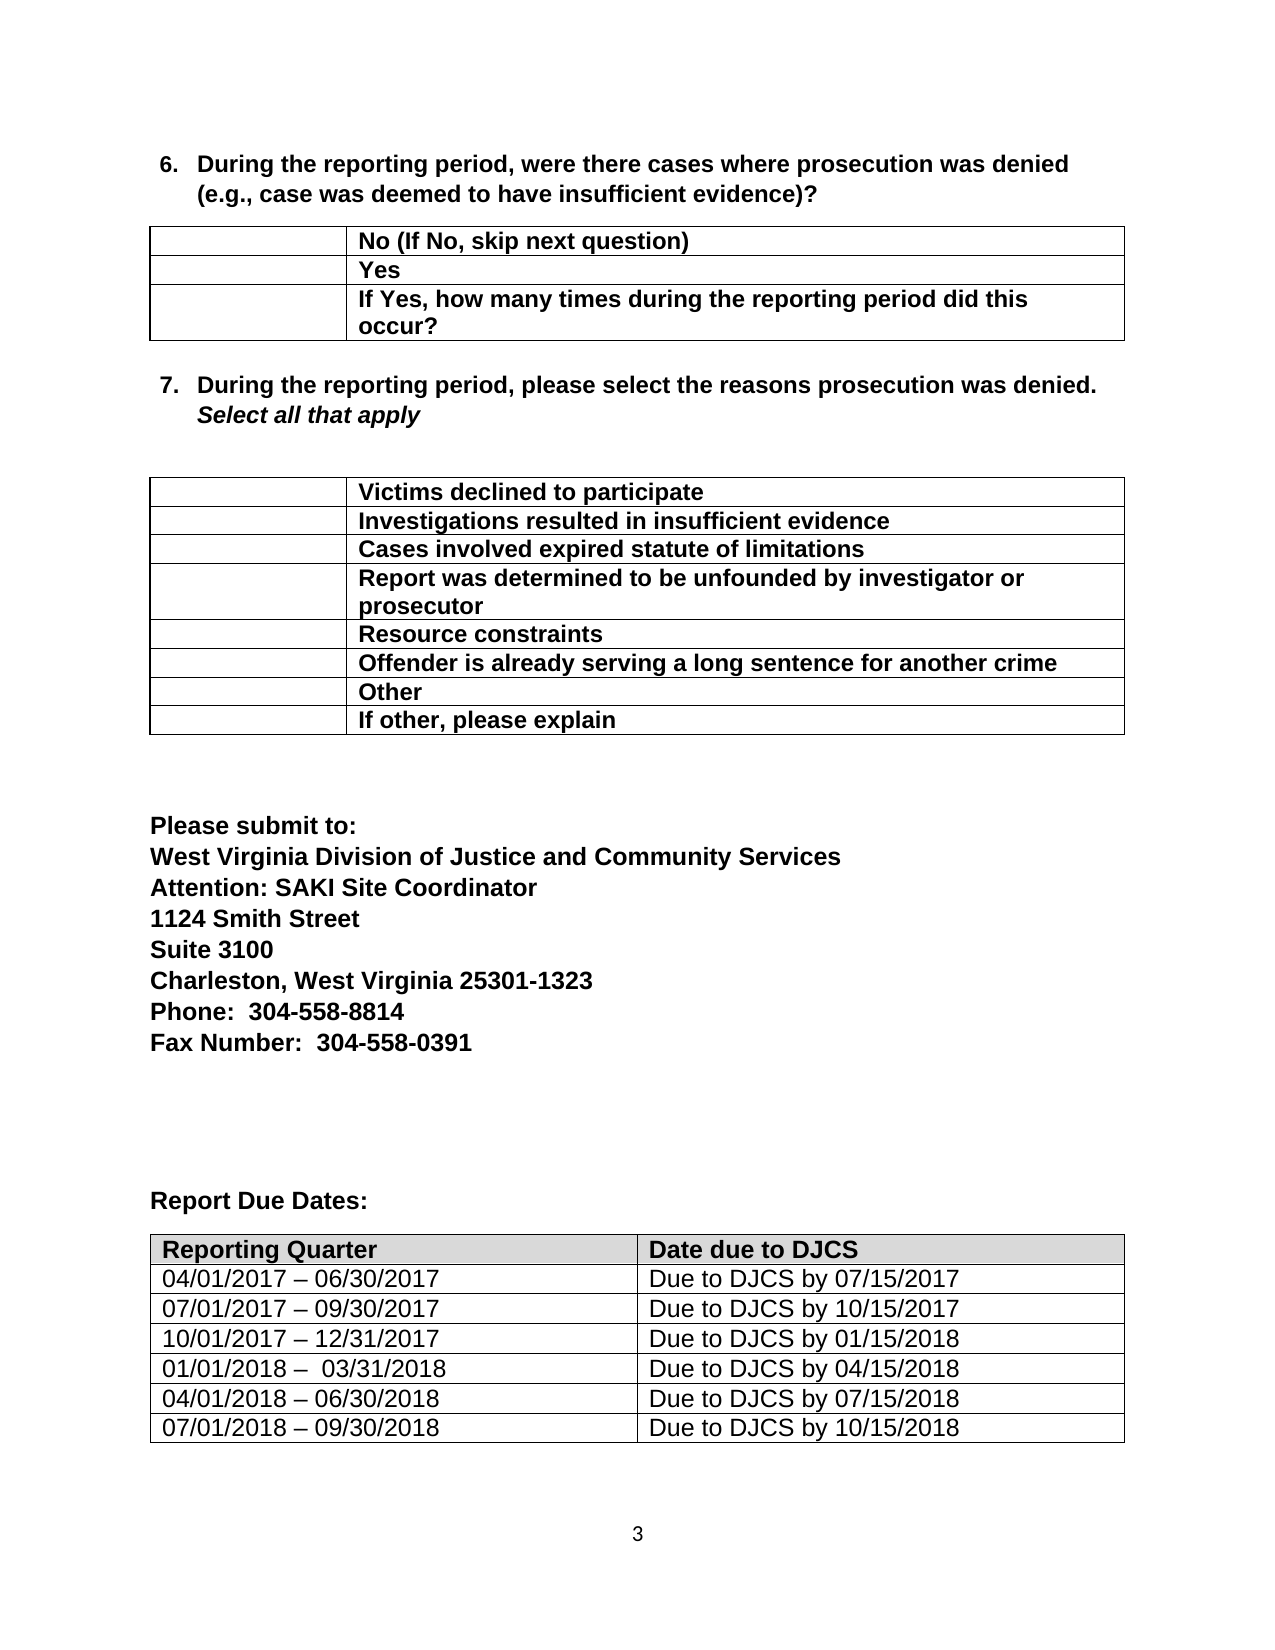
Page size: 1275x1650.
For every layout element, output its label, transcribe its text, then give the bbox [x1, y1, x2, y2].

table_cell If Yes, how many times during the reporting period did this occur? [347, 285, 1124, 340]
table_cell [151, 507, 346, 534]
table_cell Other [347, 678, 1124, 705]
table_cell Due to DJCS by 10/15/2017 [638, 1294, 1124, 1323]
table_cell Resource constraints [347, 620, 1124, 648]
table_cell Report was determined to be unfounded by investigator or prosecutor [347, 564, 1124, 619]
table_cell Offender is already serving a long sentence for another crime [347, 649, 1124, 677]
text Fax Number: 304-558-0391 [150, 1028, 1125, 1057]
table_cell 01/01/2018 – 03/31/2018 [151, 1354, 637, 1383]
table_cell Due to DJCS by 04/15/2018 [638, 1354, 1124, 1383]
table_cell Due to DJCS by 07/15/2017 [638, 1265, 1124, 1293]
table_cell Due to DJCS by 10/15/2018 [638, 1414, 1124, 1442]
text Attention: SAKI Site Coordinator [150, 873, 1125, 902]
table_cell Due to DJCS by 07/15/2018 [638, 1384, 1124, 1412]
text Please submit to: [150, 811, 1125, 840]
table_header [151, 227, 346, 255]
table_cell [151, 285, 346, 340]
table_header [151, 478, 346, 506]
text 1124 Smith Street [150, 904, 1125, 933]
table_cell [151, 620, 346, 648]
list During the reporting period, please select the reasons prosecution was denied. Select all that apply [159, 371, 1125, 428]
table_cell 10/01/2017 – 12/31/2017 [151, 1324, 637, 1353]
text Suite 3100 [150, 935, 1125, 964]
table_cell [151, 564, 346, 619]
table_cell 07/01/2018 – 09/30/2018 [151, 1414, 637, 1442]
table_cell 04/01/2017 – 06/30/2017 [151, 1265, 637, 1293]
table_header Date due to DJCS [638, 1235, 1124, 1263]
table_cell 07/01/2017 – 09/30/2017 [151, 1294, 637, 1323]
table_header Victims declined to participate [347, 478, 1124, 506]
text Report Due Dates: [150, 1186, 1125, 1215]
table_cell [151, 649, 346, 677]
table_cell Cases involved expired statute of limitations [347, 535, 1124, 563]
table_cell [151, 535, 346, 563]
table_cell [151, 256, 346, 283]
text Phone: 304-558-8814 [150, 997, 1125, 1026]
table_cell 04/01/2018 – 06/30/2018 [151, 1384, 637, 1412]
table_cell [151, 678, 346, 705]
text West Virginia Division of Justice and Community Services [150, 842, 1125, 871]
table_header No (If No, skip next question) [347, 227, 1124, 255]
table_cell Yes [347, 256, 1124, 283]
table_cell Due to DJCS by 01/15/2018 [638, 1324, 1124, 1353]
table_cell [151, 706, 346, 734]
table_cell If other, please explain [347, 706, 1124, 734]
list During the reporting period, were there cases where prosecution was denied (e.g., case was deemed to have insufficient evidence)? [159, 150, 1125, 207]
table_cell Investigations resulted in insufficient evidence [347, 507, 1124, 534]
text Charleston, West Virginia 25301-1323 [150, 966, 1125, 995]
table_header Reporting Quarter [151, 1235, 637, 1263]
